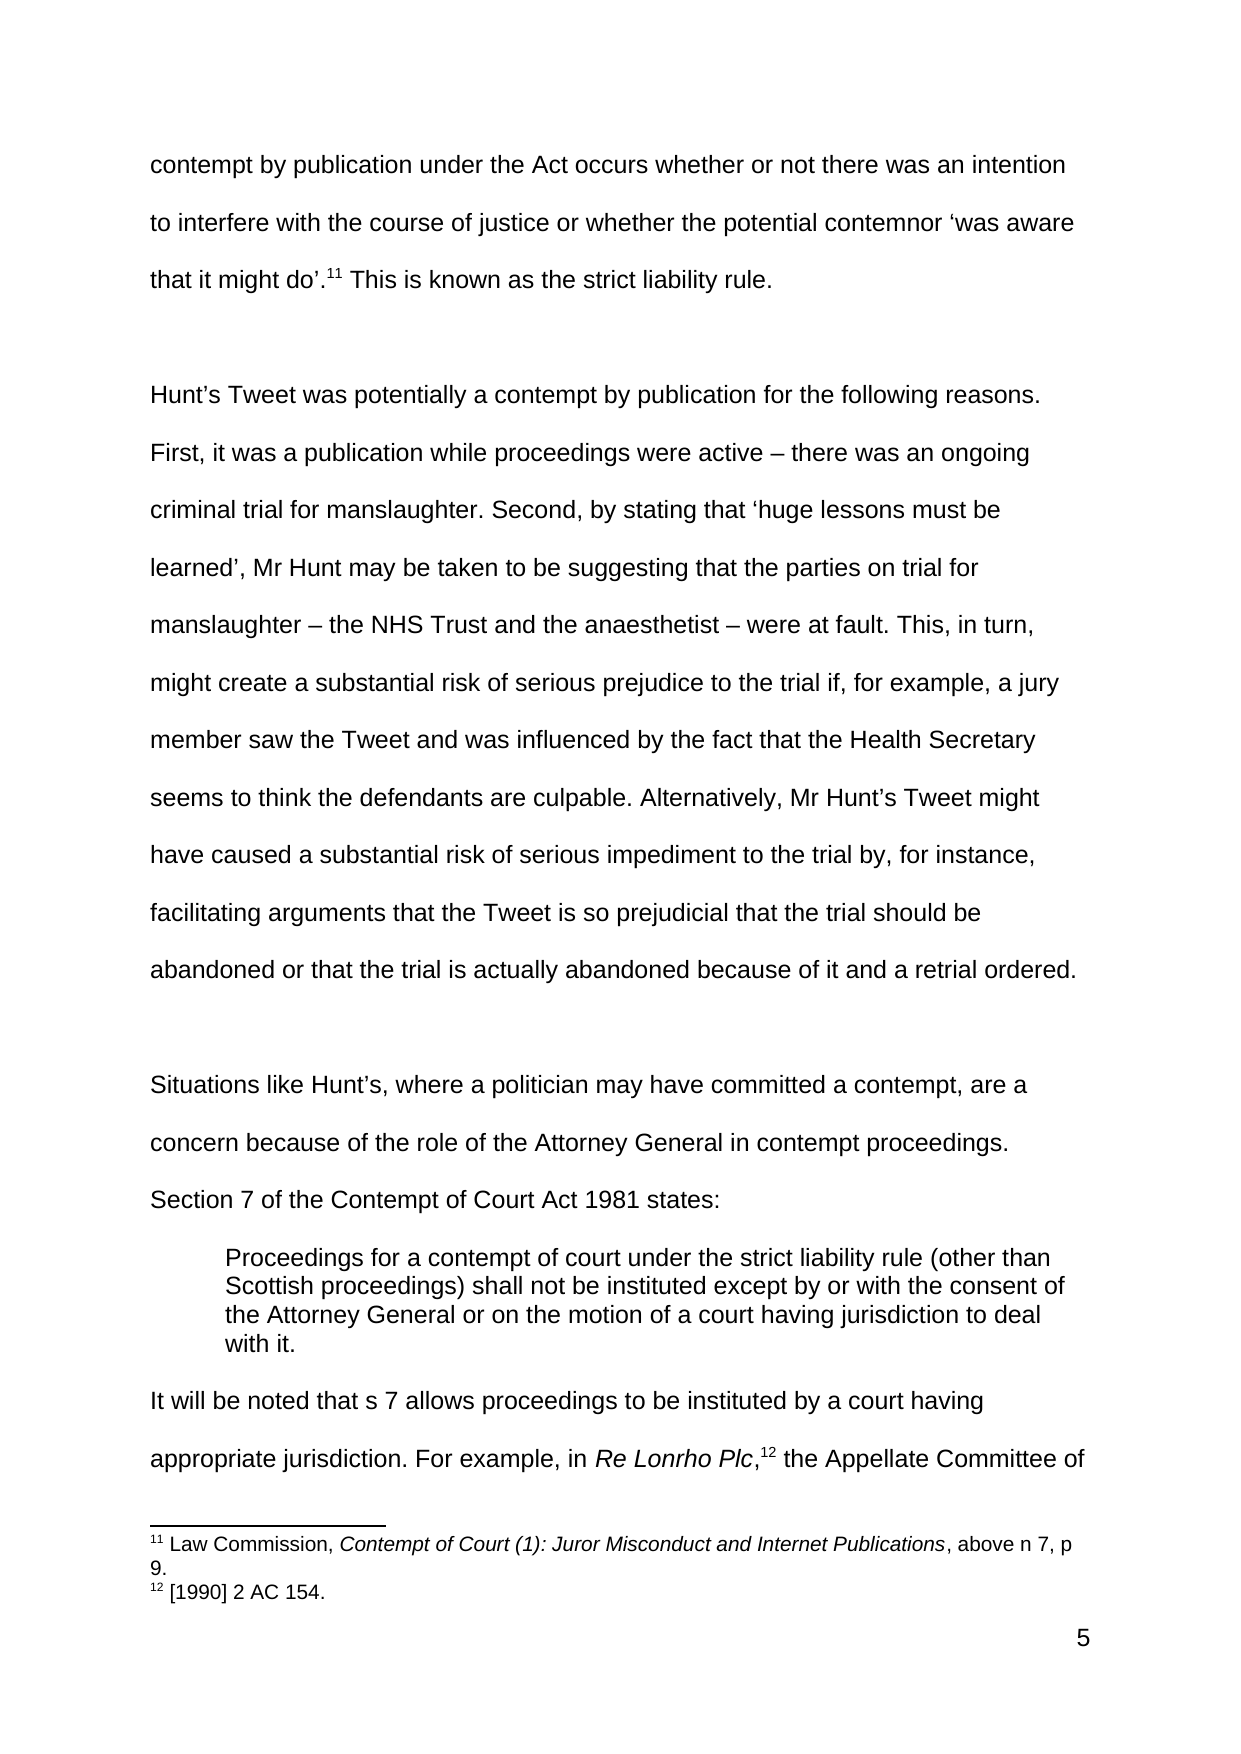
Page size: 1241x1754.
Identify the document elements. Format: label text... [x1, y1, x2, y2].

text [150, 1386, 1090, 1472]
text Proceedings for a contempt of court under the strict liability rule (other than Scottish proceedings) shall not be instituted except by or with the consent of the Attorney General or on the motion of a court having jurisdiction to deal with it. [225, 1242, 1090, 1357]
text Hunt’s Tweet was potentially a contempt by publication for the following reasons. First, it was a publication while proceedings were active – there was an ongoing criminal trial for manslaughter. Second, by stating that ‘huge lessons must be learned’, Mr Hunt may be taken to be suggesting that the parties on trial for manslaughter – the NHS Trust and the anaesthetist – were at fault. This, in turn, might create a substantial risk of serious prejudice to the trial if, for example, a jury member saw the Tweet and was influenced by the fact that the Health Secretary seems to think the defendants are culpable. Alternatively, Mr Hunt’s Tweet might have caused a substantial risk of serious impediment to the trial by, for instance, facilitating arguments that the Tweet is so prejudicial that the trial should be abandoned or that the trial is actually abandoned because of it and a retrial ordered. [150, 380, 1090, 984]
text Situations like Hunt’s, where a politician may have committed a contempt, are a concern because of the role of the Attorney General in contempt proceedings. Section 7 of the Contempt of Court Act 1981 states: [150, 1070, 1090, 1214]
text Under s 2(3) of the 1981 Act, contempt by publication arises only when proceedings are active which, for criminal proceedings, means when there is an arrest without warrant; a warrant is issued for an arrest; a summons is issued; there is service of an indictment or other document specifying the charge; or an individual is orally charged with an offence. Criminal proceedings remain active until there is an acquittal, sentence, discontinuance or ‘other verdict, finding, order or decision which puts an end to the proceedings’. In civil cases, proceedings become active when the case is set down for trial or when a date for the trial or hearing is fixed and they remain active until disposed of, discontinued or withdrawn. Moreover, by virtue of s 1, contempt by publication under the Act occurs whether or not there was an intention to interfere with the course of justice or whether the potential contemnor ‘was aware that it might do’. This is known as the strict liability rule. [150, 150, 1090, 294]
